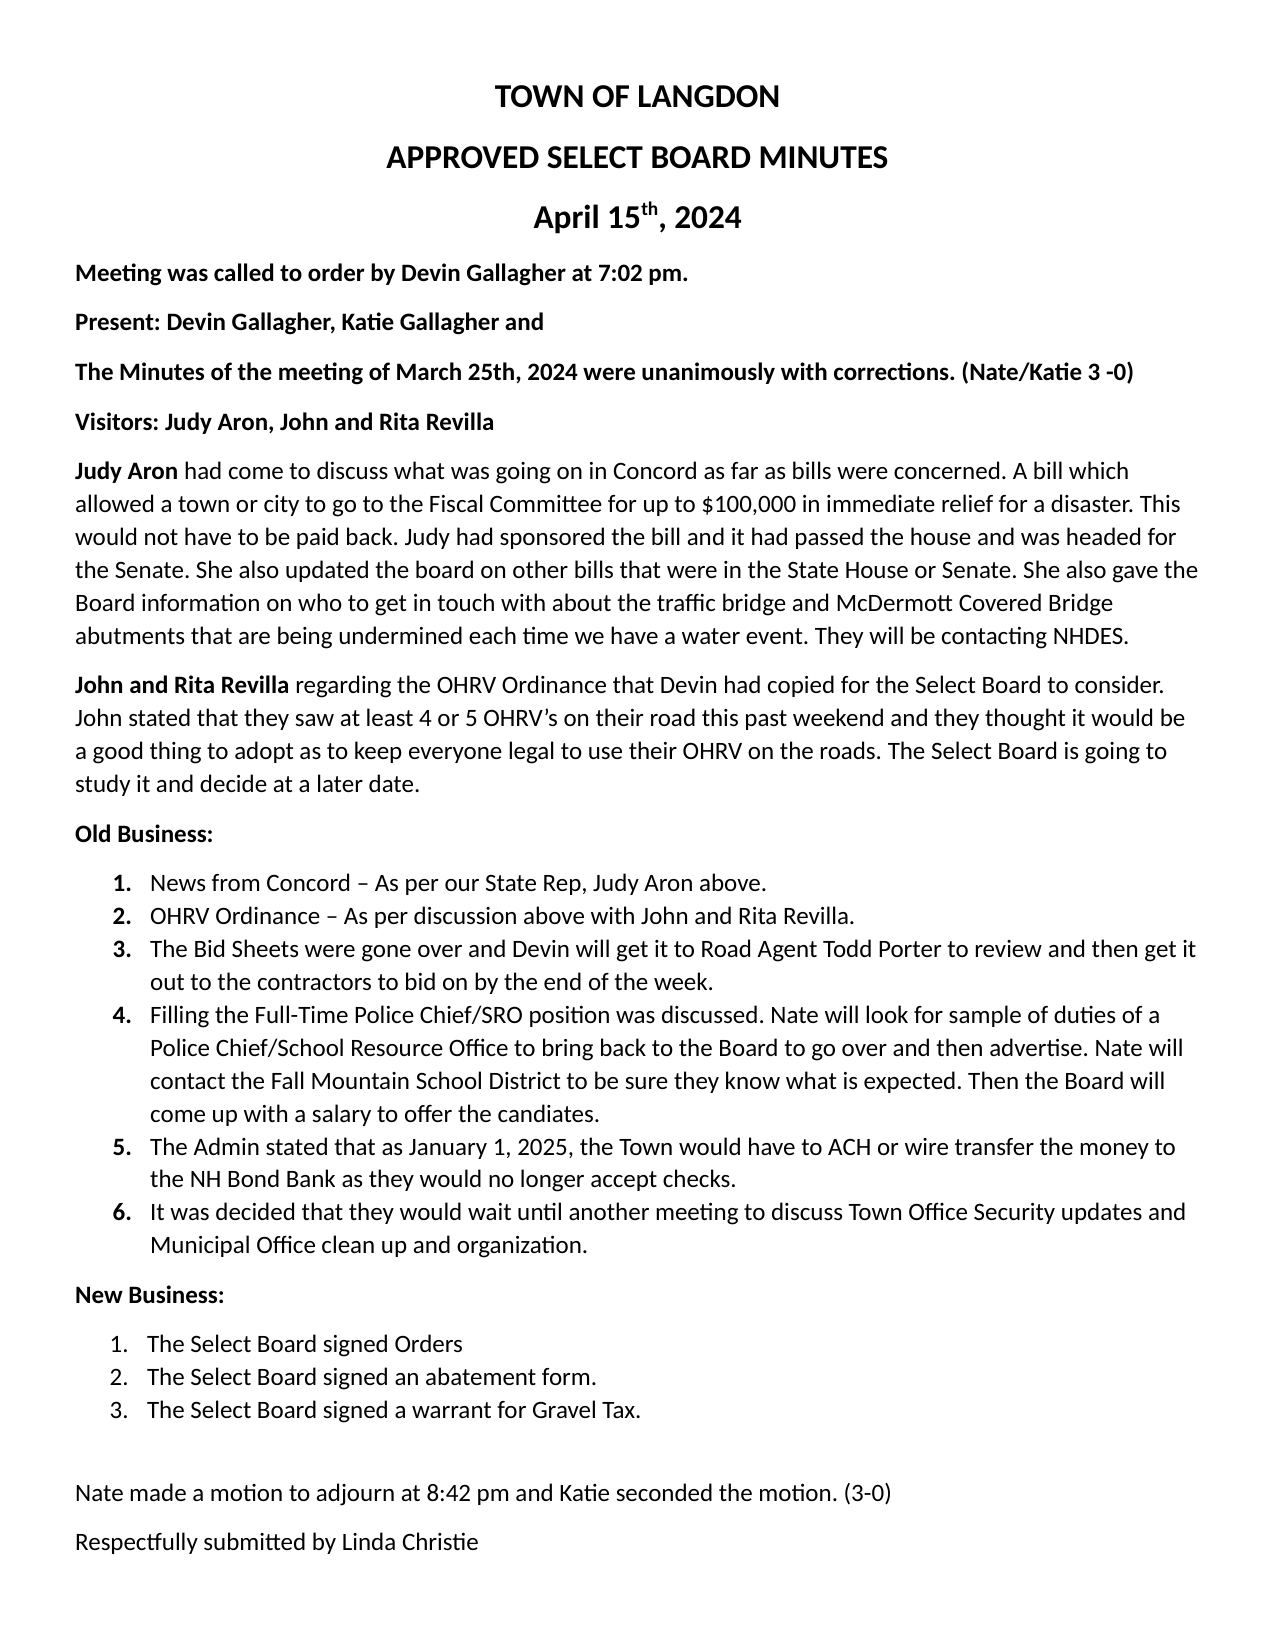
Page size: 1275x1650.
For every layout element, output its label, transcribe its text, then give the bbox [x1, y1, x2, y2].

text Respectfully submitted by Linda Christie [75, 1526, 1200, 1557]
text New Business: [75, 1279, 1200, 1309]
list The Admin stated that as January 1, 2025, the Town would have to ACH or wire transfer the money to the NH Bond Bank as they would no longer accept checks. [112, 1131, 1200, 1194]
text Visitors: Judy Aron, John and Rita Revilla [75, 406, 1200, 436]
list It was decided that they would wait until another meeting to discuss Town Office Security updates and Municipal Office clean up and organization. [112, 1196, 1200, 1260]
text John and Rita Revilla regarding the OHRV Ordinance that Devin had copied for the Select Board to consider. John stated that they saw at least 4 or 5 OHRV’s on their road this past weekend and they thought it would be a good thing to adopt as to keep everyone legal to use their OHRV on the roads. The Select Board is going to study it and decide at a later date. [75, 669, 1200, 799]
text Nate made a motion to adjourn at 8:42 pm and Katie seconded the motion. (3-0) [75, 1477, 1200, 1507]
text APPROVED SELECT BOARD MINUTES [75, 136, 1200, 176]
text Old Business: [75, 818, 1200, 848]
list News from Concord – As per our State Rep, Judy Aron above. [112, 867, 1200, 898]
list OHRV Ordinance – As per discussion above with John and Rita Revilla. [112, 900, 1200, 931]
text April 15th, 2024 [75, 196, 1200, 237]
text Present: Devin Gallagher, Katie Gallagher and [75, 306, 1200, 337]
text TOWN OF LANGDON [75, 75, 1200, 116]
text Judy Aron had come to discuss what was going on in Concord as far as bills were concerned. A bill which allowed a town or city to go to the Fiscal Committee for up to $100,000 in immediate relief for a disaster. This would not have to be paid back. Judy had sponsored the bill and it had passed the house and was headed for the Senate. She also updated the board on other bills that were in the State House or Senate. She also gave the Board information on who to get in touch with about the traffic bridge and McDermott Covered Bridge abutments that are being undermined each time we have a water event. They will be contacting NHDES. [75, 455, 1200, 650]
list The Select Board signed a warrant for Gravel Tax. [109, 1394, 1200, 1425]
list The Select Board signed Orders [109, 1328, 1200, 1359]
text The Minutes of the meeting of March 25th, 2024 were unanimously with corrections. (Nate/Katie 3 -0) [75, 356, 1200, 387]
list Filling the Full-Time Police Chief/SRO position was discussed. Nate will look for sample of duties of a Police Chief/School Resource Office to bring back to the Board to go over and then advertise. Nate will contact the Fall Mountain School District to be sure they know what is expected. Then the Board will come up with a salary to offer the candiates. [112, 999, 1200, 1128]
text Meeting was called to order by Devin Gallagher at 7:02 pm. [75, 257, 1200, 287]
list The Select Board signed an abatement form. [109, 1361, 1200, 1392]
list The Bid Sheets were gone over and Devin will get it to Road Agent Todd Porter to review and then get it out to the contractors to bid on by the end of the week. [112, 933, 1200, 997]
